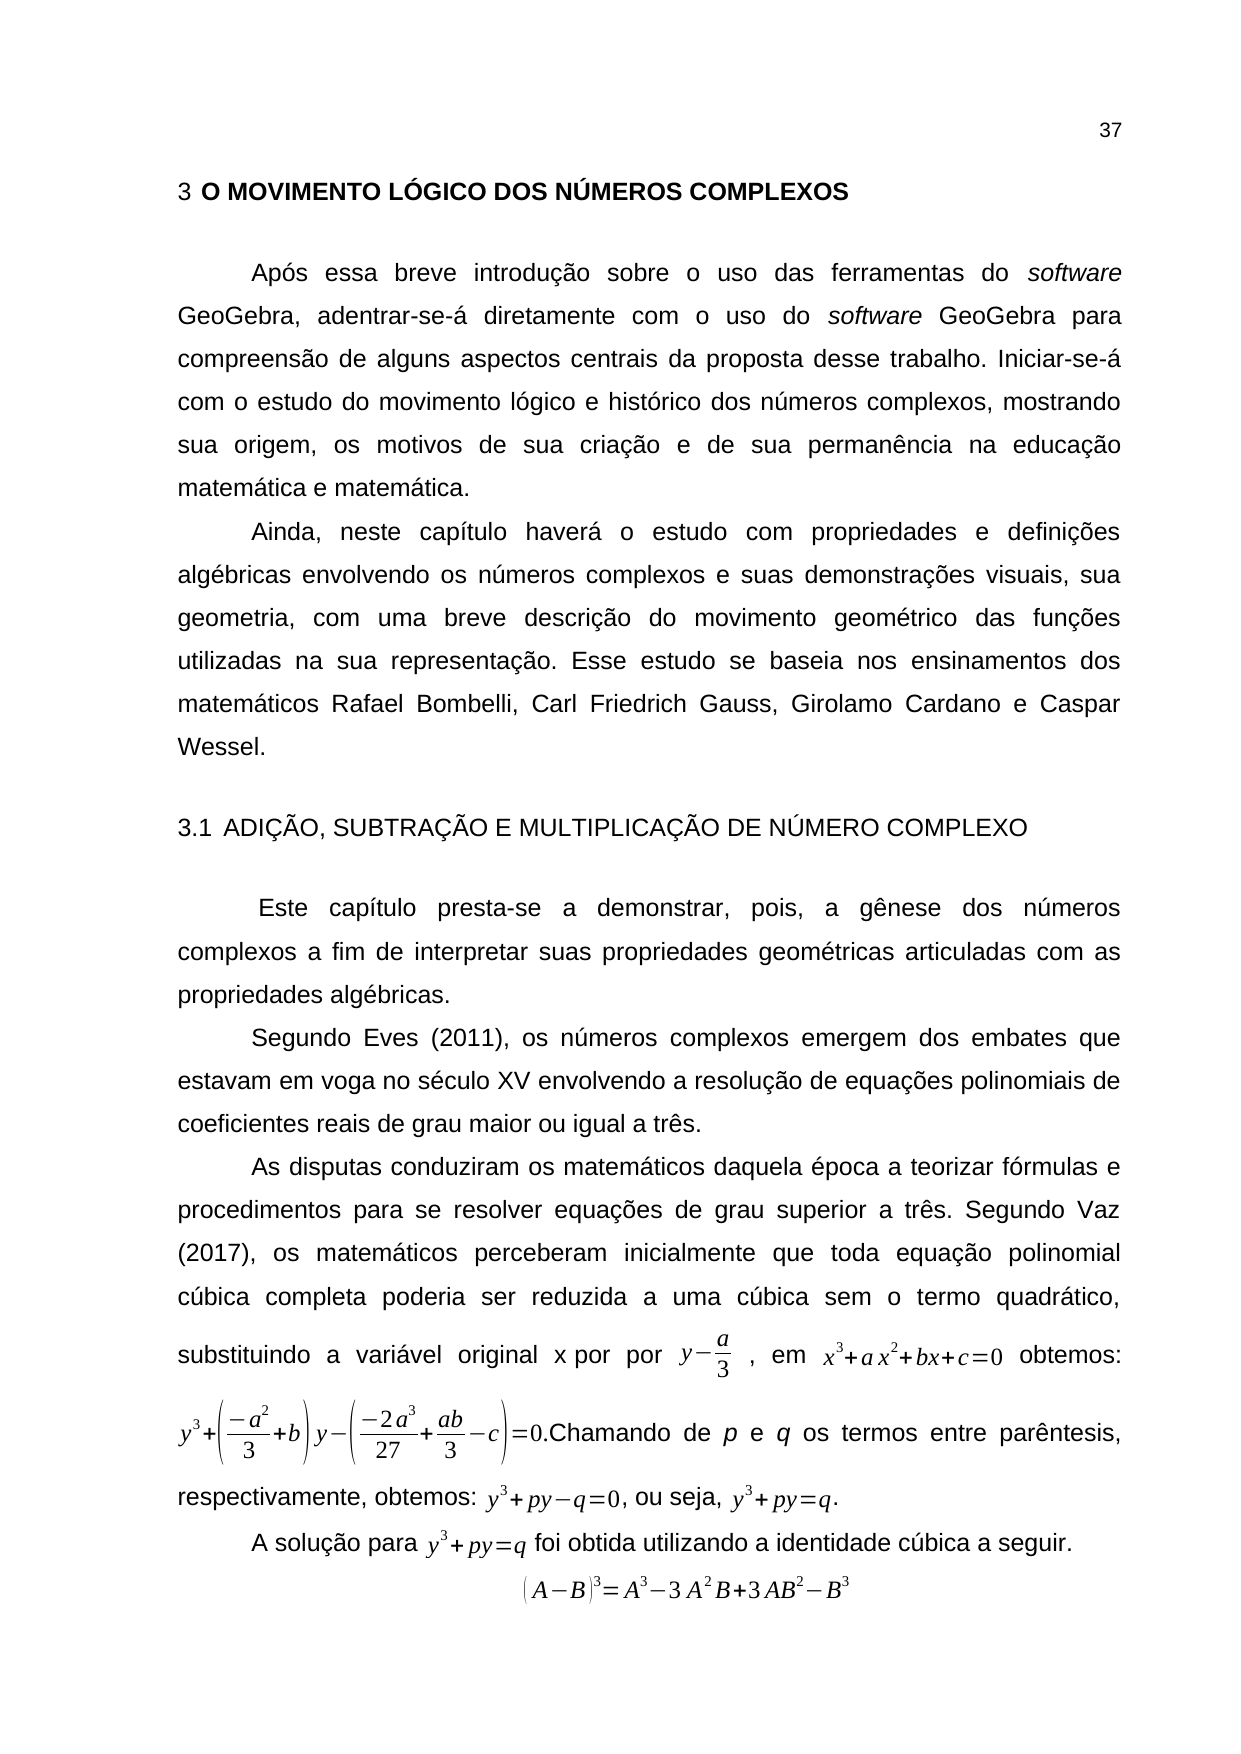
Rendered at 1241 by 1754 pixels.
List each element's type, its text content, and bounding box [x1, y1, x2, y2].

title O Movimento lógico dos números complexos [177, 177, 1122, 206]
text Segundo Eves (2011), os números complexos emergem dos embates que estavam em voga no século XV envolvendo a resolução de equações polinomiais de coeficientes reais de grau maior ou igual a três. [177, 1023, 1122, 1138]
text As disputas conduziram os matemáticos daquela época a teorizar fórmulas e procedimentos para se resolver equações de grau superior a três. Segundo Vaz (2017), os matemáticos perceberam inicialmente que toda equação polinomial cúbica completa poderia ser reduzida a uma cúbica sem o termo quadrático, substituindo a variável original x por por , em obtemos: Chamando de p e q os termos entre parêntesis, respectivamente, obtemos: , ou seja, . [177, 1152, 1122, 1512]
text Este capítulo presta-se a demonstrar, pois, a gênese dos números complexos a fim de interpretar suas propriedades geométricas articuladas com as propriedades algébricas. [177, 893, 1122, 1008]
text Após essa breve introdução sobre o uso das ferramentas do software GeoGebra, adentrar-se-á diretamente com o uso do software GeoGebra para compreensão de alguns aspectos centrais da proposta desse trabalho. Iniciar-se-á com o estudo do movimento lógico e histórico dos números complexos, mostrando sua origem, os motivos de sua criação e de sua permanência na educação matemática e matemática. [177, 258, 1122, 502]
title ADIÇÃO, SUBTRAÇÃO E MULTIPLICAÇÃO DE NÚMERO COMPLEXO [177, 813, 1122, 842]
text A solução para foi obtida utilizando a identidade cúbica a seguir. [177, 1527, 1122, 1558]
text Ainda, neste capítulo haverá o estudo com propriedades e definições algébricas envolvendo os números complexos e suas demonstrações visuais, sua geometria, com uma breve descrição do movimento geométrico das funções utilizadas na sua representação. Esse estudo se baseia nos ensinamentos dos matemáticos Rafael Bombelli, Carl Friedrich Gauss, Girolamo Cardano e Caspar Wessel. [177, 517, 1122, 761]
